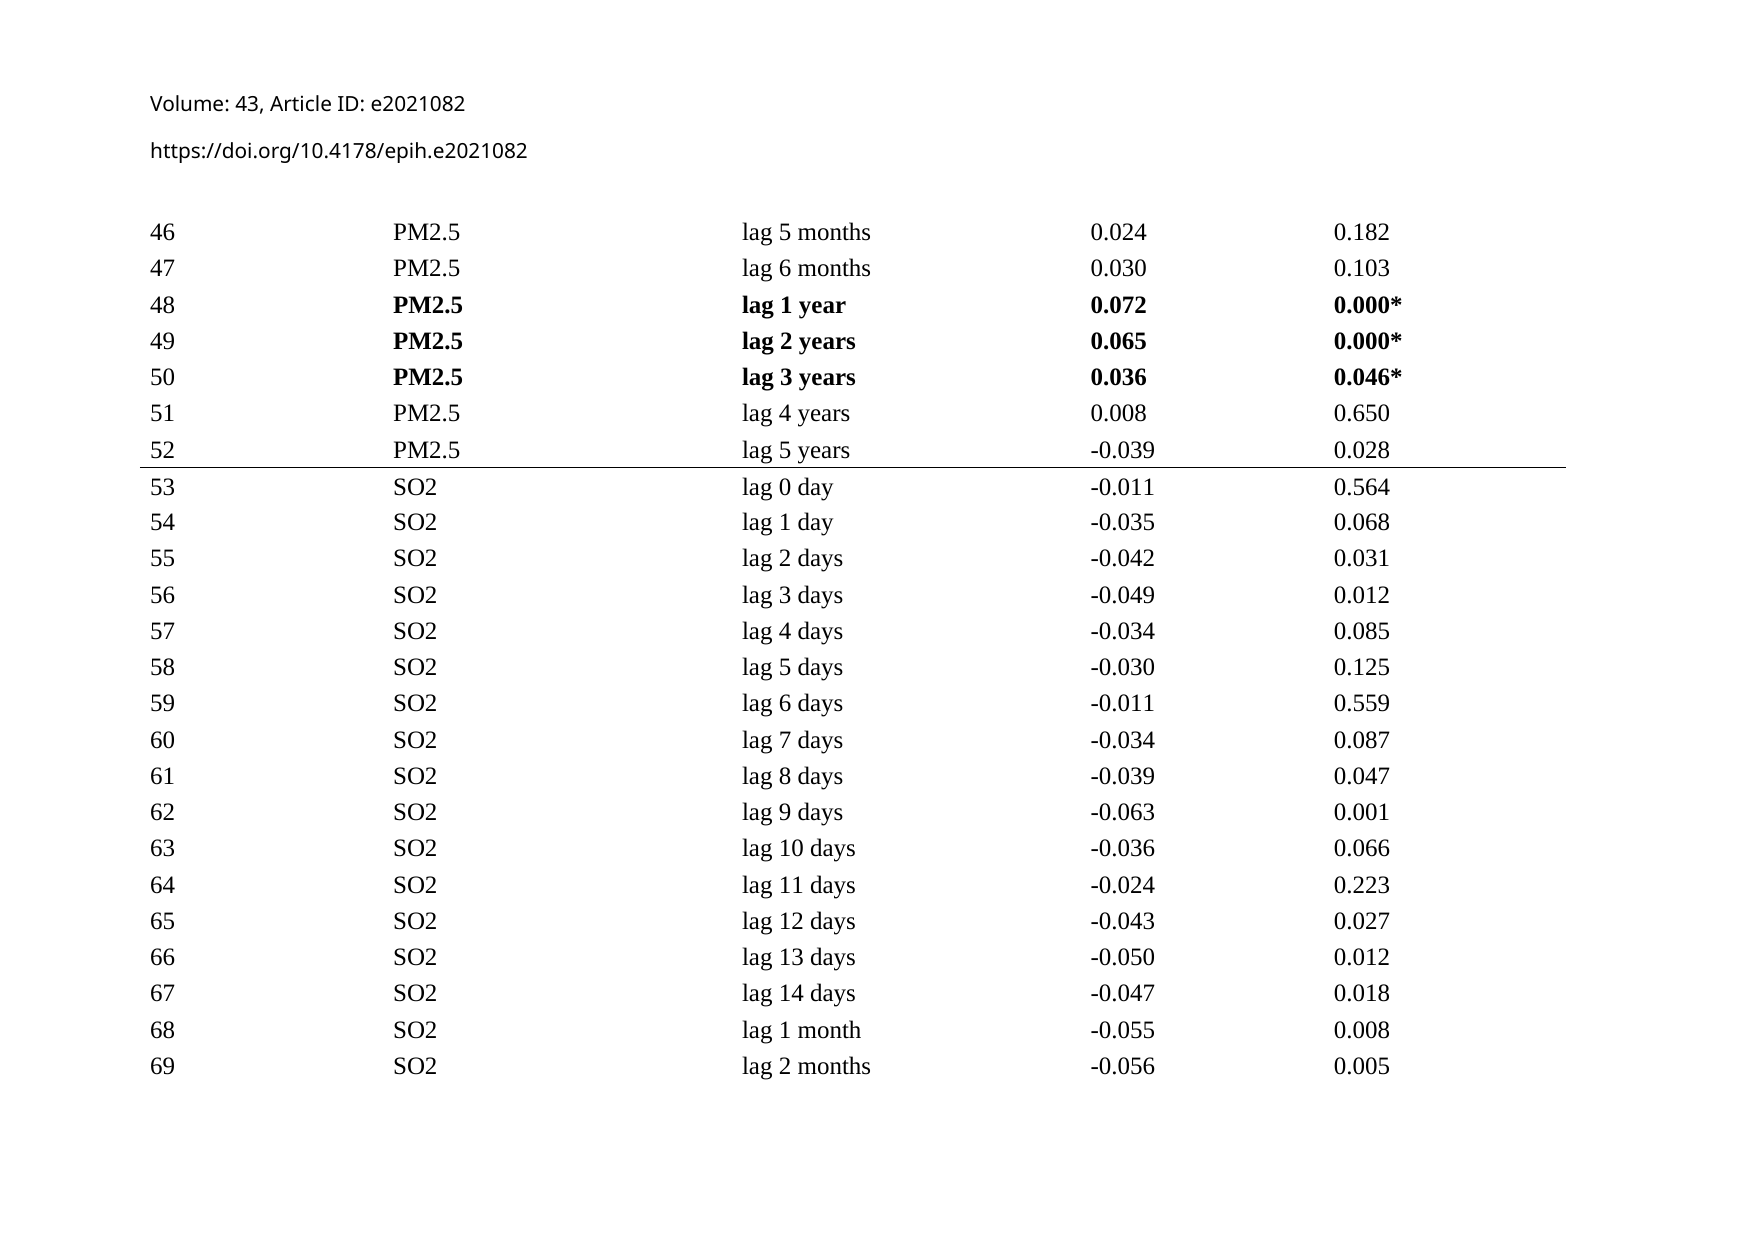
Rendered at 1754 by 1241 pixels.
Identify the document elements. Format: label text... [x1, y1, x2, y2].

table_cell SO2 [383, 830, 731, 866]
table_cell 0.000* [1323, 322, 1566, 358]
table_cell lag 0 day [731, 468, 1080, 503]
table_cell 64 [140, 866, 383, 902]
table_cell 53 [140, 468, 383, 503]
table_cell 60 [140, 721, 383, 757]
table_cell 0.008 [1080, 395, 1323, 431]
table_cell -0.030 [1080, 649, 1323, 685]
table_cell 0.650 [1323, 395, 1566, 431]
table_cell lag 12 days [731, 902, 1080, 938]
table_cell SO2 [383, 540, 731, 576]
table_cell lag 6 days [731, 685, 1080, 721]
table_cell lag 8 days [731, 757, 1080, 793]
table_cell -0.011 [1080, 468, 1323, 503]
table_cell lag 6 months [731, 250, 1080, 286]
table_cell 50 [140, 359, 383, 395]
table_cell 0.564 [1323, 468, 1566, 503]
table_cell SO2 [383, 504, 731, 540]
table_cell lag 1 month [731, 1011, 1080, 1047]
table_cell 0.018 [1323, 975, 1566, 1011]
table_cell SO2 [383, 612, 731, 648]
table_cell PM2.5 [383, 322, 731, 358]
table_cell SO2 [383, 721, 731, 757]
table_cell 47 [140, 250, 383, 286]
table_cell -0.035 [1080, 504, 1323, 540]
table_cell 0.182 [1323, 214, 1566, 250]
table_cell SO2 [383, 757, 731, 793]
table_cell lag 1 year [731, 286, 1080, 322]
table_cell -0.034 [1080, 721, 1323, 757]
table_cell 0.065 [1080, 322, 1323, 358]
table_cell 67 [140, 975, 383, 1011]
table_cell 0.028 [1323, 431, 1566, 467]
table_cell lag 10 days [731, 830, 1080, 866]
table_cell lag 7 days [731, 721, 1080, 757]
table_cell lag 13 days [731, 939, 1080, 975]
table_cell -0.043 [1080, 902, 1323, 938]
table_cell SO2 [383, 685, 731, 721]
table_cell 0.012 [1323, 939, 1566, 975]
table_cell 0.005 [1323, 1047, 1566, 1083]
table_cell SO2 [383, 649, 731, 685]
table_cell 0.072 [1080, 286, 1323, 322]
table_cell 56 [140, 576, 383, 612]
table_cell 68 [140, 1011, 383, 1047]
table_cell -0.063 [1080, 794, 1323, 830]
table_cell 51 [140, 395, 383, 431]
table_cell -0.034 [1080, 612, 1323, 648]
table_cell SO2 [383, 468, 731, 503]
table_cell -0.036 [1080, 830, 1323, 866]
table_cell lag 14 days [731, 975, 1080, 1011]
table_cell SO2 [383, 1011, 731, 1047]
table_cell 0.000* [1323, 286, 1566, 322]
table_cell 57 [140, 612, 383, 648]
table_cell lag 2 days [731, 540, 1080, 576]
table_cell -0.011 [1080, 685, 1323, 721]
table_cell 0.031 [1323, 540, 1566, 576]
table_cell lag 4 years [731, 395, 1080, 431]
table_cell -0.039 [1080, 757, 1323, 793]
table_cell SO2 [383, 939, 731, 975]
table_cell 0.036 [1080, 359, 1323, 395]
table_cell 58 [140, 649, 383, 685]
table_cell -0.055 [1080, 1011, 1323, 1047]
table_cell lag 3 years [731, 359, 1080, 395]
table_cell SO2 [383, 576, 731, 612]
table_cell lag 3 days [731, 576, 1080, 612]
table_cell -0.047 [1080, 975, 1323, 1011]
table_cell 0.125 [1323, 649, 1566, 685]
table_cell 0.559 [1323, 685, 1566, 721]
table_cell 0.068 [1323, 504, 1566, 540]
table_cell 0.103 [1323, 250, 1566, 286]
table_cell lag 5 years [731, 431, 1080, 467]
table_cell 0.046* [1323, 359, 1566, 395]
table_cell SO2 [383, 975, 731, 1011]
table_cell lag 5 days [731, 649, 1080, 685]
table_cell PM2.5 [383, 359, 731, 395]
table_cell -0.049 [1080, 576, 1323, 612]
table_cell lag 4 days [731, 612, 1080, 648]
table_cell 0.223 [1323, 866, 1566, 902]
table_cell 63 [140, 830, 383, 866]
table_cell SO2 [383, 1047, 731, 1083]
table_cell lag 5 months [731, 214, 1080, 250]
table_cell 0.008 [1323, 1011, 1566, 1047]
table_cell 0.012 [1323, 576, 1566, 612]
table_cell 0.087 [1323, 721, 1566, 757]
table_cell -0.050 [1080, 939, 1323, 975]
table_cell -0.024 [1080, 866, 1323, 902]
table_cell 61 [140, 757, 383, 793]
table_cell 0.047 [1323, 757, 1566, 793]
table_cell 0.024 [1080, 214, 1323, 250]
table_cell SO2 [383, 866, 731, 902]
table_cell 0.027 [1323, 902, 1566, 938]
table_cell PM2.5 [383, 286, 731, 322]
table_cell -0.039 [1080, 431, 1323, 467]
table_cell 0.030 [1080, 250, 1323, 286]
table_cell SO2 [383, 902, 731, 938]
table_cell lag 11 days [731, 866, 1080, 902]
table_cell 46 [140, 214, 383, 250]
table_cell 0.085 [1323, 612, 1566, 648]
table_cell 48 [140, 286, 383, 322]
table_cell 65 [140, 902, 383, 938]
table_cell lag 2 years [731, 322, 1080, 358]
table_cell 49 [140, 322, 383, 358]
table_cell 59 [140, 685, 383, 721]
table_cell 55 [140, 540, 383, 576]
table_cell -0.042 [1080, 540, 1323, 576]
table_cell 69 [140, 1047, 383, 1083]
table_cell PM2.5 [383, 250, 731, 286]
table_cell lag 2 months [731, 1047, 1080, 1083]
table_cell 52 [140, 431, 383, 467]
table_cell 62 [140, 794, 383, 830]
table_cell 66 [140, 939, 383, 975]
table_cell PM2.5 [383, 395, 731, 431]
table_cell 0.001 [1323, 794, 1566, 830]
table_cell -0.056 [1080, 1047, 1323, 1083]
table_cell 54 [140, 504, 383, 540]
table_cell PM2.5 [383, 431, 731, 467]
table_cell lag 1 day [731, 504, 1080, 540]
table_cell PM2.5 [383, 214, 731, 250]
table_cell lag 9 days [731, 794, 1080, 830]
table_cell SO2 [383, 794, 731, 830]
table_cell 0.066 [1323, 830, 1566, 866]
